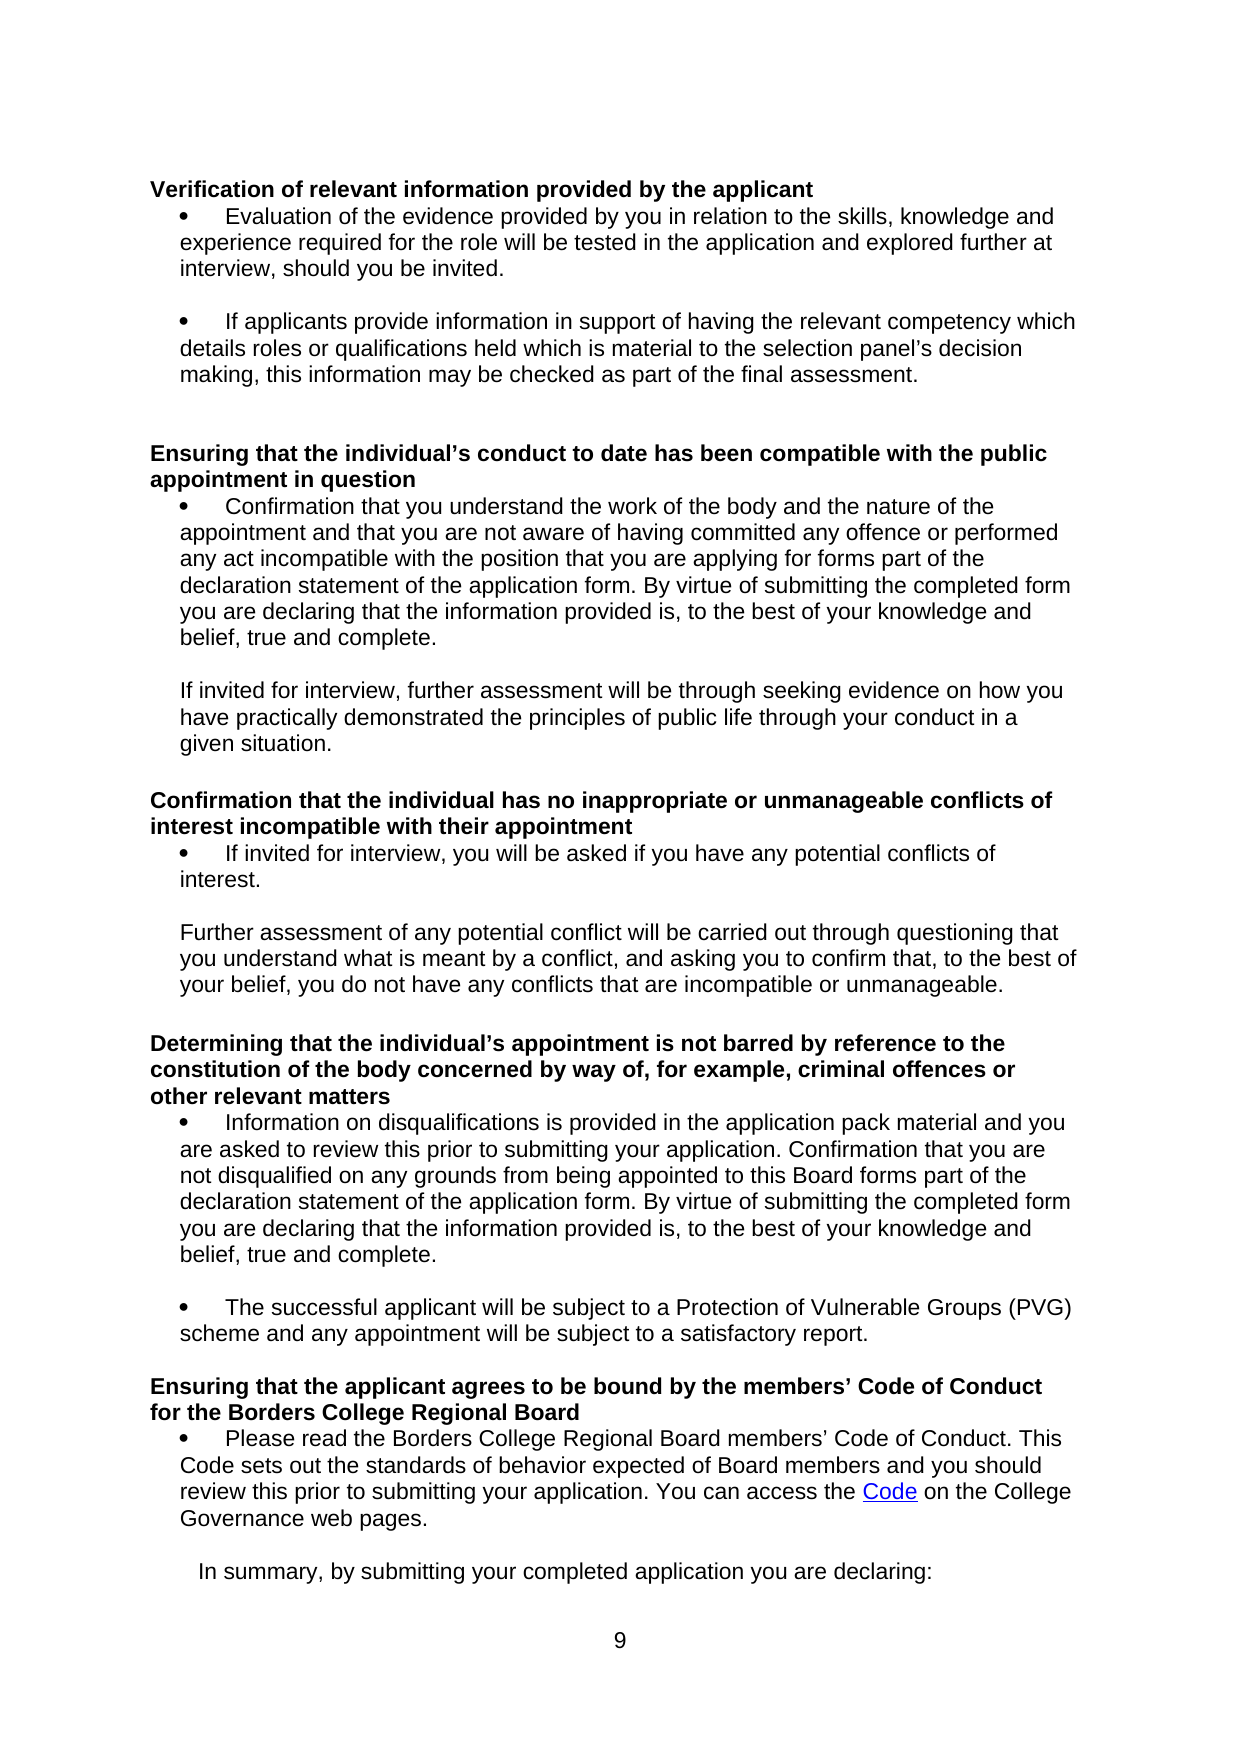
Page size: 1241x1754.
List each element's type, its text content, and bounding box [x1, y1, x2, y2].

list The successful applicant will be subject to a Protection of Vulnerable Groups (PVG) scheme and any appointment will be subject to a satisfactory report. [179, 1294, 1077, 1346]
list Information on disqualifications is provided in the application pack material and you are asked to review this prior to submitting your application. Confirmation that you are not disqualified on any grounds from being appointed to this Board forms part of the declaration statement of the application form. By virtue of submitting the completed form you are declaring that the information provided is, to the best of your knowledge and belief, true and complete. [179, 1109, 1078, 1267]
list Further assessment of any potential conflict will be carried out through questioning that you understand what is meant by a conflict, and asking you to confirm that, to the best of your belief, you do not have any conflicts that are incompatible or unmanageable. [179, 919, 1078, 998]
subtitle Confirmation that the individual has no inappropriate or unmanageable conflicts of interest incompatible with their appointment [150, 787, 1078, 840]
list If applicants provide information in support of having the relevant competency which details roles or qualifications held which is material to the selection panel’s decision making, this information may be checked as part of the final assessment. [179, 308, 1077, 387]
list If invited for interview, you will be asked if you have any potential conflicts of interest. [179, 840, 1078, 892]
subtitle Ensuring that the applicant agrees to be bound by the members’ Code of Conduct for the Borders College Regional Board [150, 1373, 1078, 1425]
subtitle Ensuring that the individual’s conduct to date has been compatible with the public appointment in question [150, 440, 1078, 493]
list Confirmation that you understand the work of the body and the nature of the appointment and that you are not aware of having committed any offence or performed any act incompatible with the position that you are applying for forms part of the declaration statement of the application form. By virtue of submitting the completed form you are declaring that the information provided is, to the best of your knowledge and belief, true and complete. [179, 493, 1078, 651]
list If invited for interview, further assessment will be through seeking evidence on how you have practically demonstrated the principles of public life through your conduct in a given situation. [179, 677, 1078, 756]
subtitle Verification of relevant information provided by the applicant [150, 176, 1090, 203]
text In summary, by submitting your completed application you are declaring: [198, 1558, 1078, 1584]
subtitle Determining that the individual’s appointment is not barred by reference to the constitution of the body concerned by way of, for example, criminal offences or other relevant matters [150, 1030, 1078, 1109]
list Evaluation of the evidence provided by you in relation to the skills, knowledge and experience required for the role will be tested in the application and explored further at interview, should you be invited. [179, 203, 1078, 282]
list Please read the Borders College Regional Board members’ Code of Conduct. This Code sets out the standards of behavior expected of Board members and you should review this prior to submitting your application. You can access the Code on the College Governance web pages. [179, 1425, 1078, 1531]
